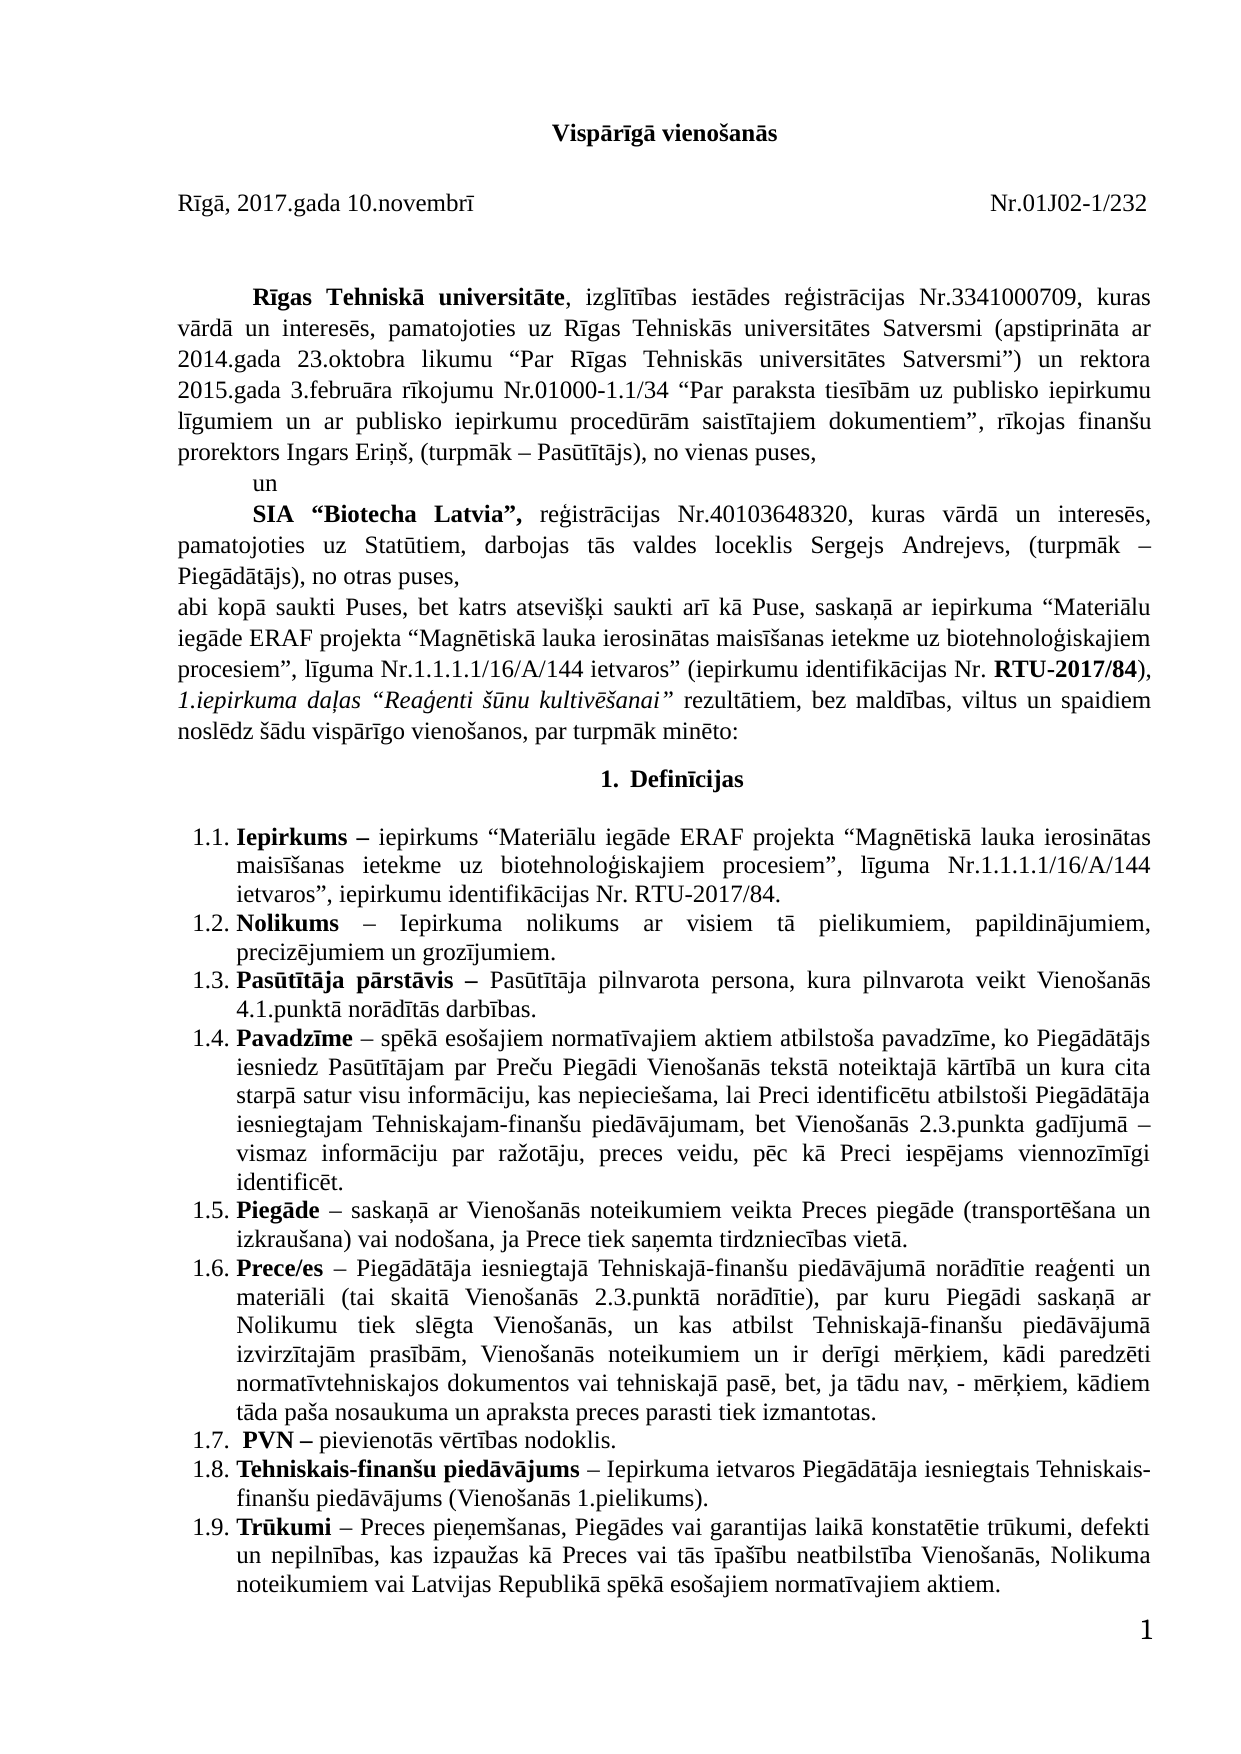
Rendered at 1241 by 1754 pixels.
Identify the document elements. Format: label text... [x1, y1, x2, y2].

list Pavadzīme – spēkā esošajiem normatīvajiem aktiem atbilstoša pavadzīme, ko Piegādātājs iesniedz Pasūtītājam par Preču Piegādi Vienošanās tekstā noteiktajā kārtībā un kura cita starpā satur visu informāciju, kas nepieciešama, lai Preci identificētu atbilstoši Piegādātāja iesniegtajam Tehniskajam-finanšu piedāvājumam, bet Vienošanās 2.3.punkta gadījumā – vismaz informāciju par ražotāju, preces veidu, pēc kā Preci iespējams viennozīmīgi identificēt. [192, 1023, 1152, 1195]
list Piegāde – saskaņā ar Vienošanās noteikumiem veikta Preces piegāde (transportēšana un izkraušana) vai nodošana, ja Prece tiek saņemta tirdzniecības vietā. [192, 1195, 1152, 1253]
list Pasūtītāja pārstāvis – Pasūtītāja pilnvarota persona, kura pilnvarota veikt Vienošanās 4.1.punktā norādītās darbības. [192, 965, 1152, 1023]
list Definīcijas [192, 764, 1152, 793]
text un [177, 468, 1152, 497]
list Tehniskais-finanšu piedāvājums – Iepirkuma ietvaros Piegādātāja iesniegtais Tehniskais-finanšu piedāvājums (Vienošanās 1.pielikums). [192, 1454, 1152, 1512]
text SIA “Biotecha Latvia”, reģistrācijas Nr.40103648320, kuras vārdā un interesēs, pamatojoties uz Statūtiem, darbojas tās valdes loceklis Sergejs Andrejevs, (turpmāk – Piegādātājs), no otras puses, [177, 499, 1152, 590]
list Prece/es – Piegādātāja iesniegtajā Tehniskajā-finanšu piedāvājumā norādītie reaģenti un materiāli (tai skaitā Vienošanās 2.3.punktā norādītie), par kuru Piegādi saskaņā ar Nolikumu tiek slēgta Vienošanās, un kas atbilst Tehniskajā-finanšu piedāvājumā izvirzītajām prasībām, Vienošanās noteikumiem un ir derīgi mērķiem, kādi paredzēti normatīvtehniskajos dokumentos vai tehniskajā pasē, bet, ja tādu nav, - mērķiem, kādiem tāda paša nosaukuma un apraksta preces parasti tiek izmantotas. [192, 1253, 1152, 1425]
text abi kopā saukti Puses, bet katrs atsevišķi saukti arī kā Puse, saskaņā ar iepirkuma “Materiālu iegāde ERAF projekta “Magnētiskā lauka ierosinātas maisīšanas ietekme uz biotehnoloģiskajiem procesiem”, līguma Nr.1.1.1.1/16/A/144 ietvaros” (iepirkumu identifikācijas Nr. RTU-2017/84), 1.iepirkuma daļas “Reaģenti šūnu kultivēšanai” rezultātiem, bez maldības, viltus un spaidiem noslēdz šādu vispārīgo vienošanos, par turpmāk minēto: [177, 592, 1152, 745]
text Vispārīgā vienošanās [177, 118, 1152, 147]
list Nolikums – Iepirkuma nolikums ar visiem tā pielikumiem, papildinājumiem, precizējumiem un grozījumiem. [192, 908, 1152, 965]
list Iepirkums – iepirkums “Materiālu iegāde ERAF projekta “Magnētiskā lauka ierosinātas maisīšanas ietekme uz biotehnoloģiskajiem procesiem”, līguma Nr.1.1.1.1/16/A/144 ietvaros”, iepirkumu identifikācijas Nr. RTU-2017/84. [192, 822, 1152, 908]
text Rīgā, 2017.gada 10.novembrī Nr.01J02-1/232 [177, 188, 1152, 217]
list Trūkumi – Preces pieņemšanas, Piegādes vai garantijas laikā konstatētie trūkumi, defekti un nepilnības, kas izpaužas kā Preces vai tās īpašību neatbilstība Vienošanās, Nolikuma noteikumiem vai Latvijas Republikā spēkā esošajiem normatīvajiem aktiem. [192, 1512, 1152, 1598]
text Rīgas Tehniskā universitāte, izglītības iestādes reģistrācijas Nr.3341000709, kuras vārdā un interesēs, pamatojoties uz Rīgas Tehniskās universitātes Satversmi (apstiprināta ar 2014.gada 23.oktobra likumu “Par Rīgas Tehniskās universitātes Satversmi”) un rektora 2015.gada 3.februāra rīkojumu Nr.01000-1.1/34 “Par paraksta tiesībām uz publisko iepirkumu līgumiem un ar publisko iepirkumu procedūrām saistītajiem dokumentiem”, rīkojas finanšu prorektors Ingars Eriņš, (turpmāk – Pasūtītājs), no vienas puses, [177, 282, 1152, 466]
list PVN – pievienotās vērtības nodoklis. [192, 1425, 1152, 1454]
